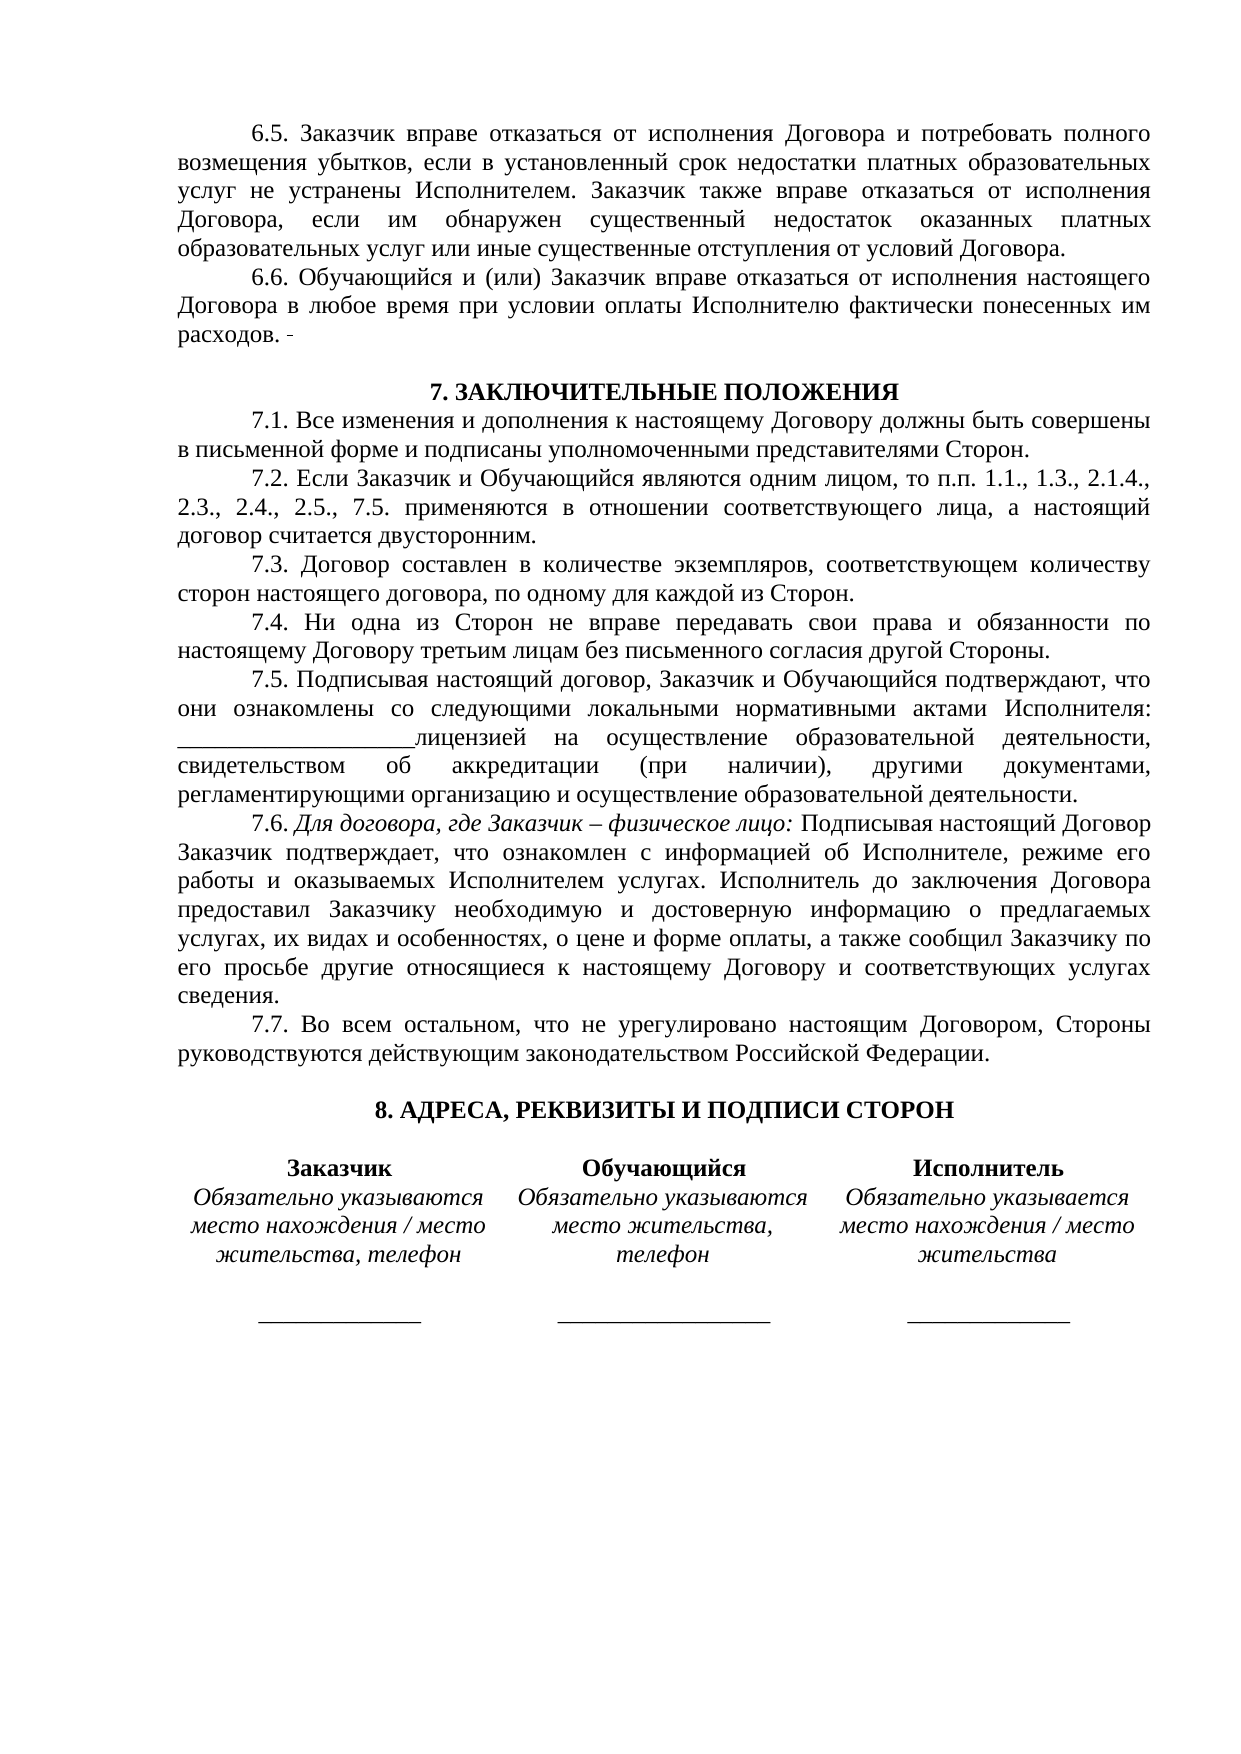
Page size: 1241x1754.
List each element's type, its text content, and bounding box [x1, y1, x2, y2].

table_header Исполнитель [826, 1153, 1151, 1182]
text 7.4. Ни одна из Сторон не вправе передавать свои права и обязанности по настоящему Договору третьим лицам без письменного согласия другой Стороны. [177, 607, 1152, 664]
text 7.6. Для договора, где Заказчик – физическое лицо: Подписывая настоящий Договор Заказчик подтверждает, что ознакомлен с информацией об Исполнителе, режиме его работы и оказываемых Исполнителем услугах. Исполнитель до заключения Договора предоставил Заказчику необходимую и достоверную информацию о предлагаемых услугах, их видах и особенностях, о цене и форме оплаты, а также сообщил Заказчику по его просьбе другие относящиеся к настоящему Договору и соответствующих услугах сведения. [177, 808, 1152, 1009]
text 7.5. Подписывая настоящий договор, Заказчик и Обучающийся подтверждают, что они ознакомлены со следующими локальными нормативными актами Исполнителя: ___________________лицензией на осуществление образовательной деятельности, свидетельством об аккредитации (при наличии), другими документами, регламентирующими организацию и осуществление образовательной деятельности. [177, 664, 1152, 808]
table_header Заказчик [177, 1153, 502, 1182]
table_cell Обязательно указываются место жительства, телефон _________________ [502, 1182, 826, 1326]
text 7. ЗАКЛЮЧИТЕЛЬНЫЕ ПОЛОЖЕНИЯ [177, 377, 1152, 406]
text 6.6. Обучающийся и (или) Заказчик вправе отказаться от исполнения настоящего Договора в любое время при условии оплаты Исполнителю фактически понесенных им расходов. [177, 262, 1152, 348]
table_cell Обязательно указываются место нахождения / место жительства, телефон _____________ [177, 1182, 502, 1326]
table_cell Обязательно указывается место нахождения / место жительства _____________ [826, 1182, 1151, 1326]
list 6.5. Заказчик вправе отказаться от исполнения Договора и потребовать полного возмещения убытков, если в установленный срок недостатки платных образовательных услуг не устранены Исполнителем. Заказчик также вправе отказаться от исполнения Договора, если им обнаружен существенный недостаток оказанных платных образовательных услуг или иные существенные отступления от условий Договора. [177, 118, 1152, 262]
text 7.1. Все изменения и дополнения к настоящему Договору должны быть совершены в письменной форме и подписаны уполномоченными представителями Сторон. [177, 406, 1152, 463]
text 7.2. Если Заказчик и Обучающийся являются одним лицом, то п.п. 1.1., 1.3., 2.1.4., 2.3., 2.4., 2.5., 7.5. применяются в отношении соответствующего лица, а настоящий договор считается двусторонним. [177, 463, 1152, 549]
text 7.3. Договор составлен в количестве экземпляров, соответствующем количеству сторон настоящего договора, по одному для каждой из Сторон. [177, 549, 1152, 607]
text 8. АДРЕСА, РЕКВИЗИТЫ И ПОДПИСИ СТОРОН [177, 1096, 1152, 1124]
table_header Обучающийся [502, 1153, 826, 1182]
text 7.7. Во всем остальном, что не урегулировано настоящим Договором, Стороны руководствуются действующим законодательством Российской Федерации. [177, 1009, 1152, 1067]
